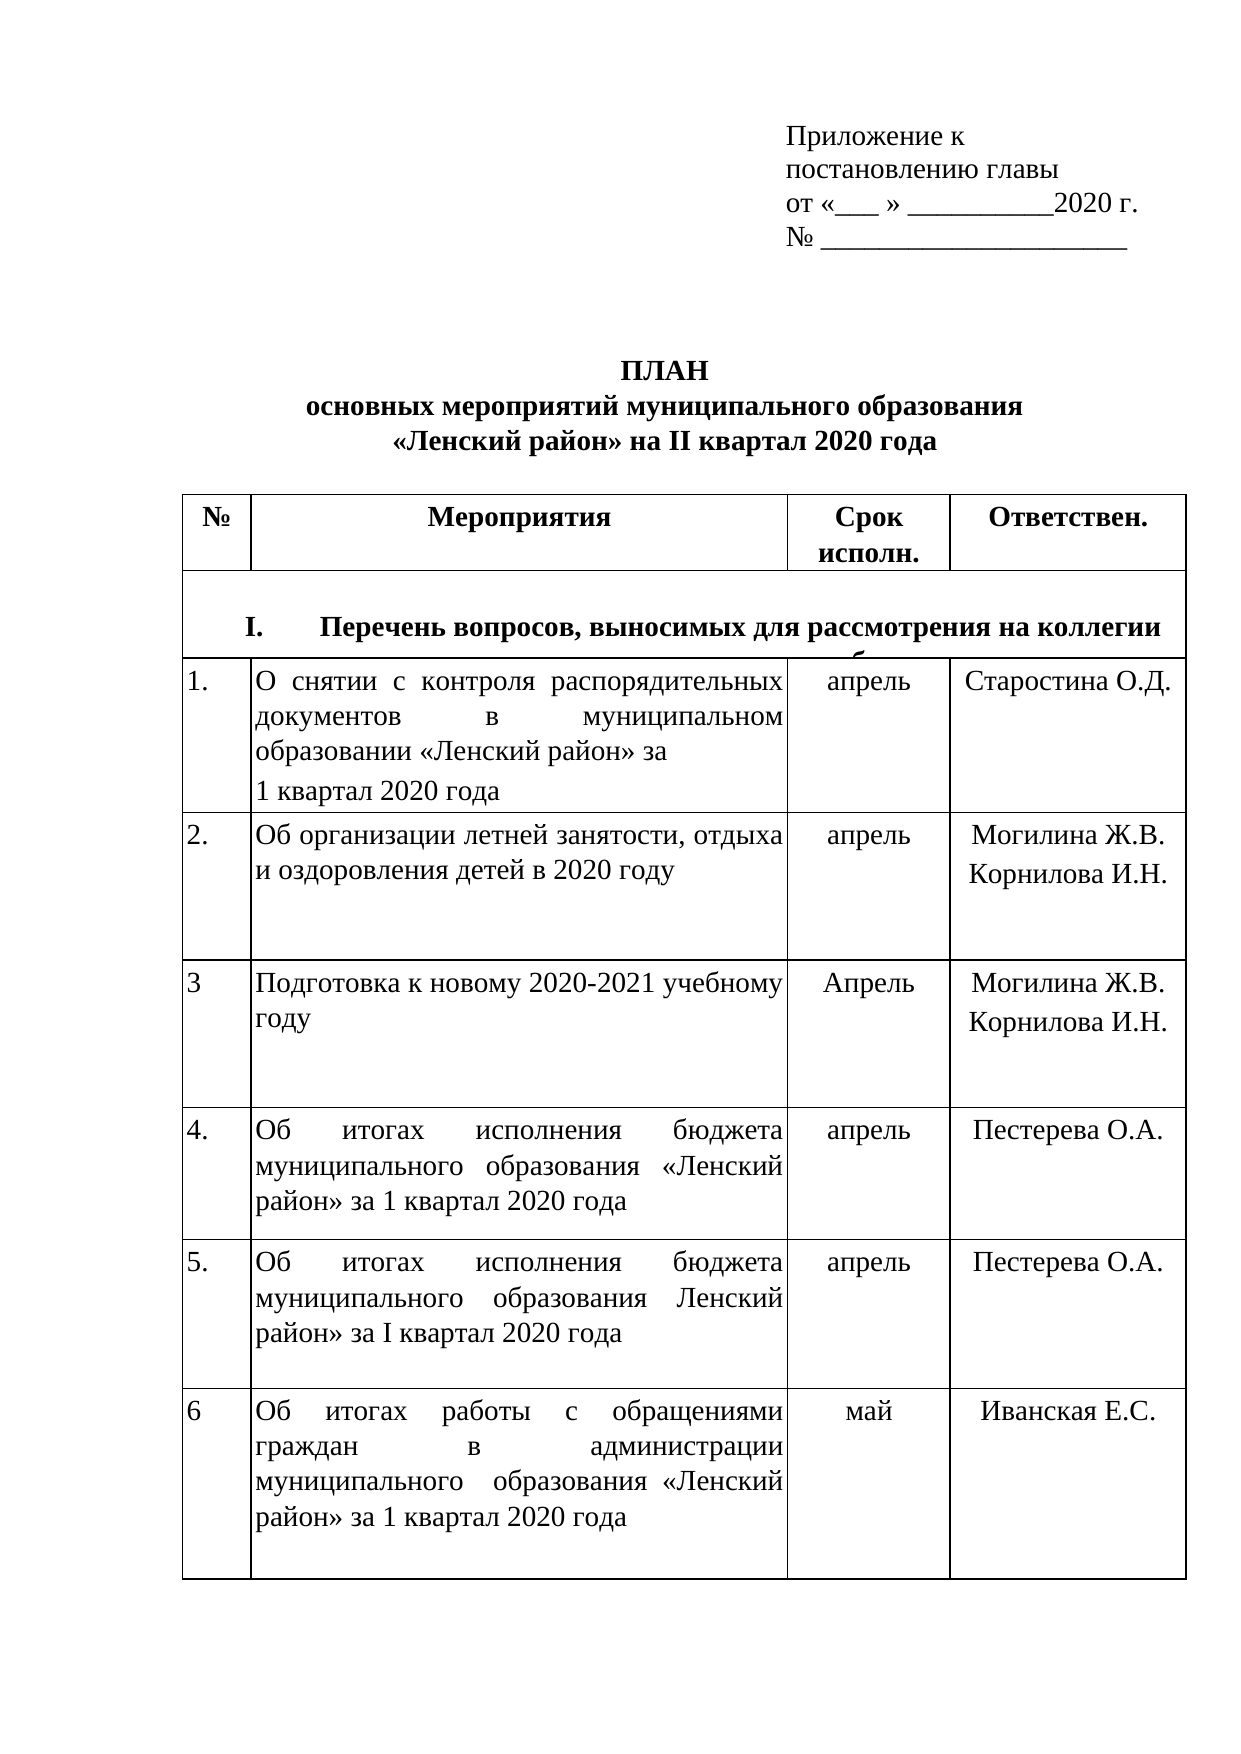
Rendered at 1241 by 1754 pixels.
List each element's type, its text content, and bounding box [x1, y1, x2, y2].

table_header Срок исполн. [788, 495, 949, 570]
table_cell 3 [183, 961, 250, 1107]
text № _____________________ [786, 219, 1152, 252]
table_cell Апрель [788, 961, 949, 1107]
table_cell 5. [183, 1240, 250, 1387]
table_cell Подготовка к новому 2020-2021 учебному году [252, 961, 787, 1107]
table_header Мероприятия [252, 495, 787, 570]
text от «___ » __________2020 г. [786, 185, 1152, 219]
table_cell апрель [788, 813, 949, 959]
table_cell май [788, 1389, 949, 1578]
table_cell 4. [183, 1108, 250, 1239]
table_cell Могилина Ж.В. Корнилова И.Н. [951, 961, 1185, 1107]
table_cell 2. [183, 813, 250, 959]
table_cell апрель [788, 1108, 949, 1239]
text основных мероприятий муниципального образования [177, 388, 1152, 422]
table_cell апрель [788, 1240, 949, 1387]
text «Ленский район» на II квартал 2020 года [177, 423, 1152, 457]
text ПЛАН [177, 353, 1152, 386]
table_cell Об итогах исполнения бюджета муниципального образования «Ленский район» за 1 квартал 2020 года [252, 1108, 787, 1239]
table_cell 6 [183, 1389, 250, 1578]
table_cell Об итогах исполнения бюджета муниципального образования Ленский район» за I квартал 2020 года [252, 1240, 787, 1387]
table_cell Перечень вопросов, выносимых для рассмотрения на коллегии при главе муниципального образования: [183, 571, 1185, 657]
table_cell Старостина О.Д. [951, 659, 1185, 812]
text Приложение к постановлению главы [786, 118, 1152, 185]
table_cell О снятии с контроля распорядительных документов в муниципальном образовании «Ленский район» за 1 квартал 2020 года [252, 659, 787, 812]
table_cell 1. [183, 659, 250, 812]
table_header Ответствен. [951, 495, 1185, 570]
table_cell Пестерева О.А. [951, 1240, 1185, 1387]
table_cell Об итогах работы с обращениями граждан в администрации муниципального образования «Ленский район» за 1 квартал 2020 года [252, 1389, 787, 1578]
table_cell Могилина Ж.В. Корнилова И.Н. [951, 813, 1185, 959]
table_cell Иванская Е.С. [951, 1389, 1185, 1578]
table_header № [183, 495, 250, 570]
table_cell апрель [788, 659, 949, 812]
table_cell Об организации летней занятости, отдыха и оздоровления детей в 2020 году [252, 813, 787, 959]
table_cell Пестерева О.А. [951, 1108, 1185, 1239]
